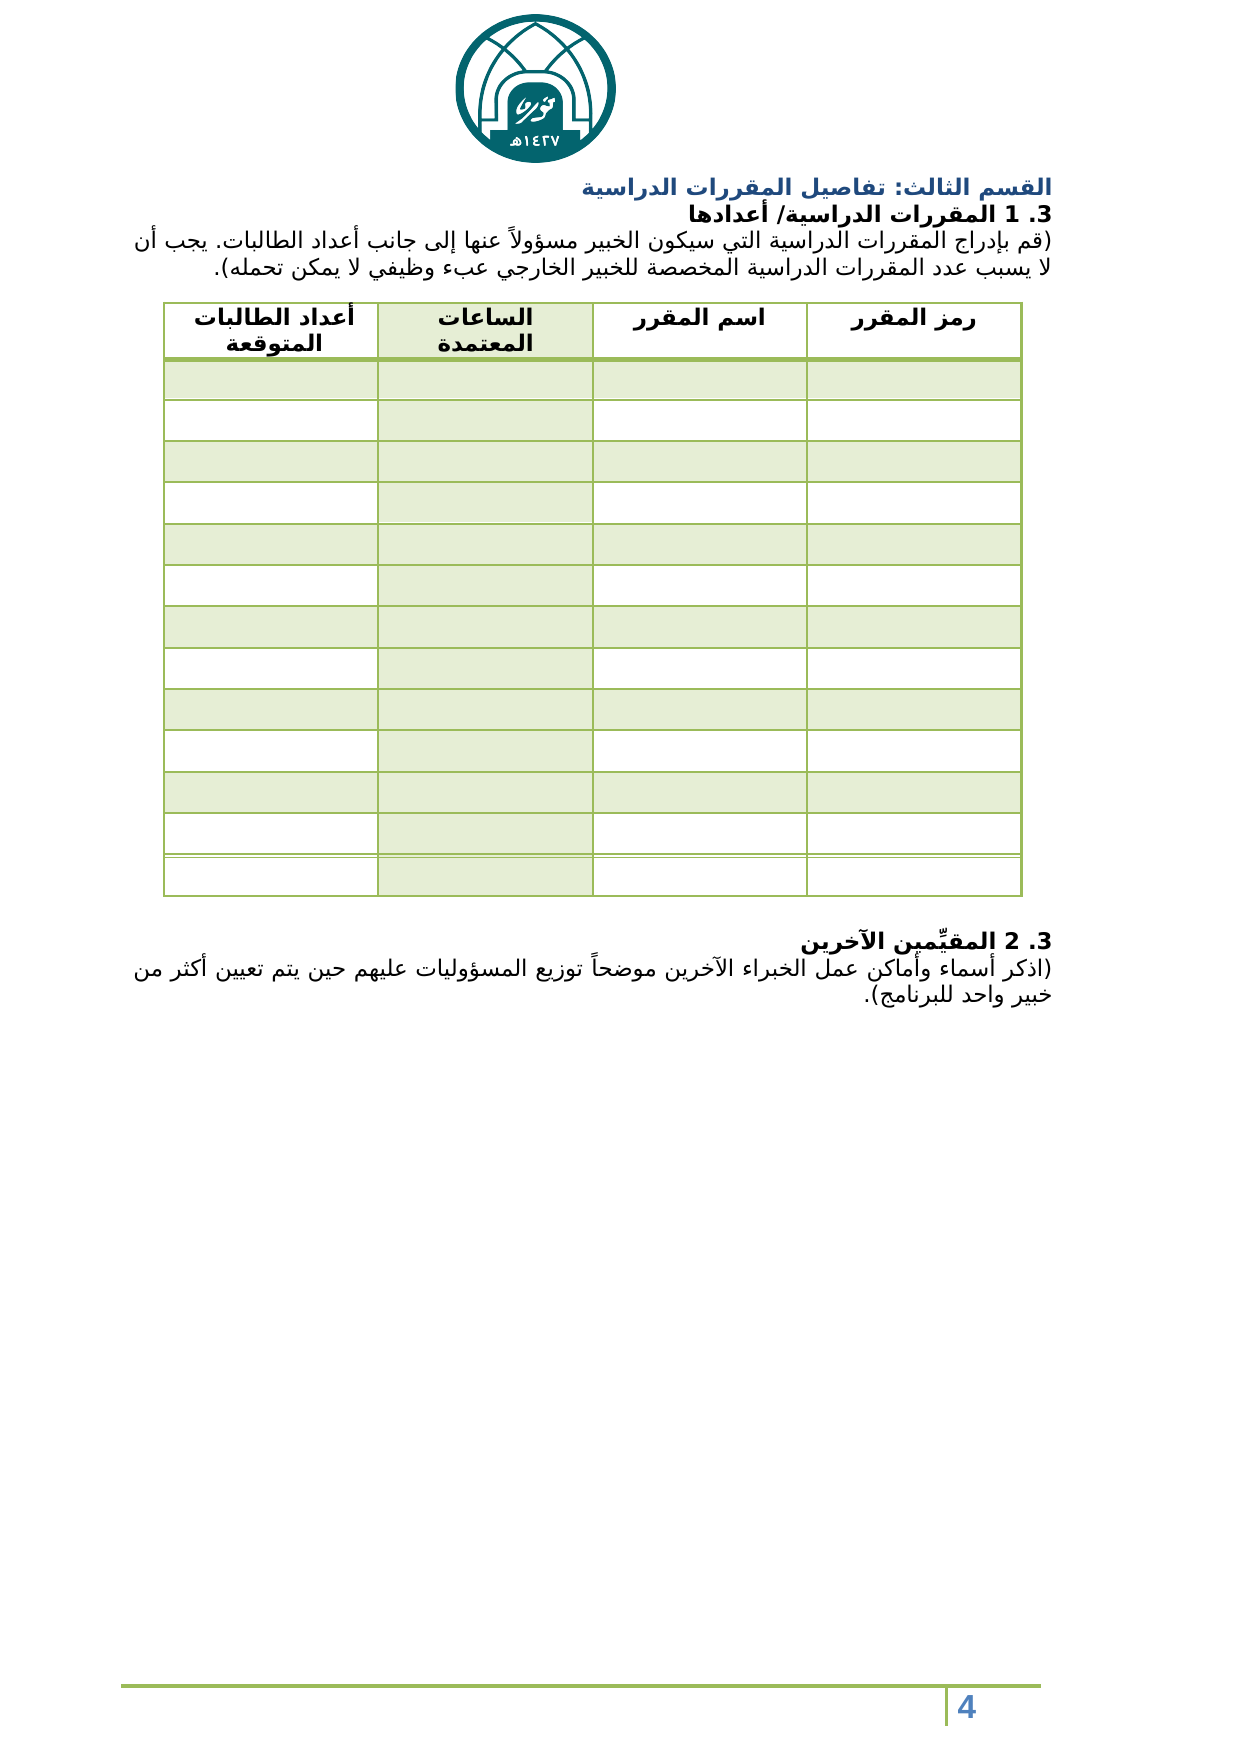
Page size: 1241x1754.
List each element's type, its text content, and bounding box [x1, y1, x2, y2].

table_cell [165, 731, 377, 771]
table_header الساعات المعتمدة [379, 304, 592, 357]
table_cell [594, 858, 806, 895]
table_cell [165, 814, 377, 853]
table_cell [165, 401, 377, 440]
table_cell [808, 731, 1020, 771]
table_cell [594, 566, 806, 605]
table_cell [594, 442, 806, 481]
table_cell [379, 607, 592, 647]
table_cell [808, 401, 1020, 440]
text القسم الثالث: تفاصيل المقررات الدراسية [133, 174, 1053, 201]
table_cell [379, 858, 592, 895]
table_cell [808, 649, 1020, 688]
table_header رمز المقرر [808, 304, 1020, 357]
table_cell [379, 401, 592, 440]
text (قم بإدراج المقررات الدراسية التي سيكون الخبير مسؤولاً عنها إلى جانب أعداد الطالبات. يجب أن لا يسبب عدد المقررات الدراسية المخصصة للخبير الخارجي عبء وظيفي لا يمكن تحمله). [133, 227, 1053, 281]
table_cell [808, 442, 1020, 481]
table_cell [165, 483, 377, 522]
table_cell [165, 649, 377, 688]
table_cell [379, 566, 592, 605]
table_cell [379, 814, 592, 853]
table_cell [379, 442, 592, 481]
table_cell [594, 401, 806, 440]
table_cell [165, 525, 377, 564]
table_cell [808, 607, 1020, 647]
table_header أعداد الطالبات المتوقعة [165, 304, 377, 357]
table_cell [594, 814, 806, 853]
table_cell [594, 690, 806, 729]
table_cell [594, 607, 806, 647]
table_cell [808, 525, 1020, 564]
table_cell [808, 690, 1020, 729]
table_cell [594, 773, 806, 812]
text 3. 1 المقررات الدراسية/ أعدادها [133, 201, 1053, 227]
table_cell [594, 731, 806, 771]
table_cell [165, 362, 377, 398]
table_cell [808, 483, 1020, 522]
text (اذكر أسماء وأماكن عمل الخبراء الآخرين موضحاً توزيع المسؤوليات عليهم حين يتم تعيين أكثر من خبير واحد للبرنامج). [133, 955, 1053, 1008]
table_cell [808, 773, 1020, 812]
table_cell [594, 525, 806, 564]
text 3. 2 المقيِّمين الآخرين [133, 928, 1053, 955]
table_cell [379, 649, 592, 688]
table_cell [594, 649, 806, 688]
table_cell [165, 690, 377, 729]
table_cell [379, 690, 592, 729]
table_cell [165, 607, 377, 647]
table_cell [379, 525, 592, 564]
table_cell [808, 566, 1020, 605]
table_cell [165, 773, 377, 812]
table_cell [808, 814, 1020, 853]
table_cell [379, 483, 592, 522]
table_header اسم المقرر [594, 304, 806, 357]
table_cell [808, 858, 1020, 895]
table_cell [594, 362, 806, 398]
table_cell [594, 483, 806, 522]
table_cell [379, 731, 592, 771]
table_cell [379, 773, 592, 812]
table_cell [808, 362, 1020, 398]
table_cell [165, 858, 377, 895]
table_cell [379, 362, 592, 398]
table_cell [165, 566, 377, 605]
table_cell [165, 442, 377, 481]
picture [455, 14, 616, 163]
